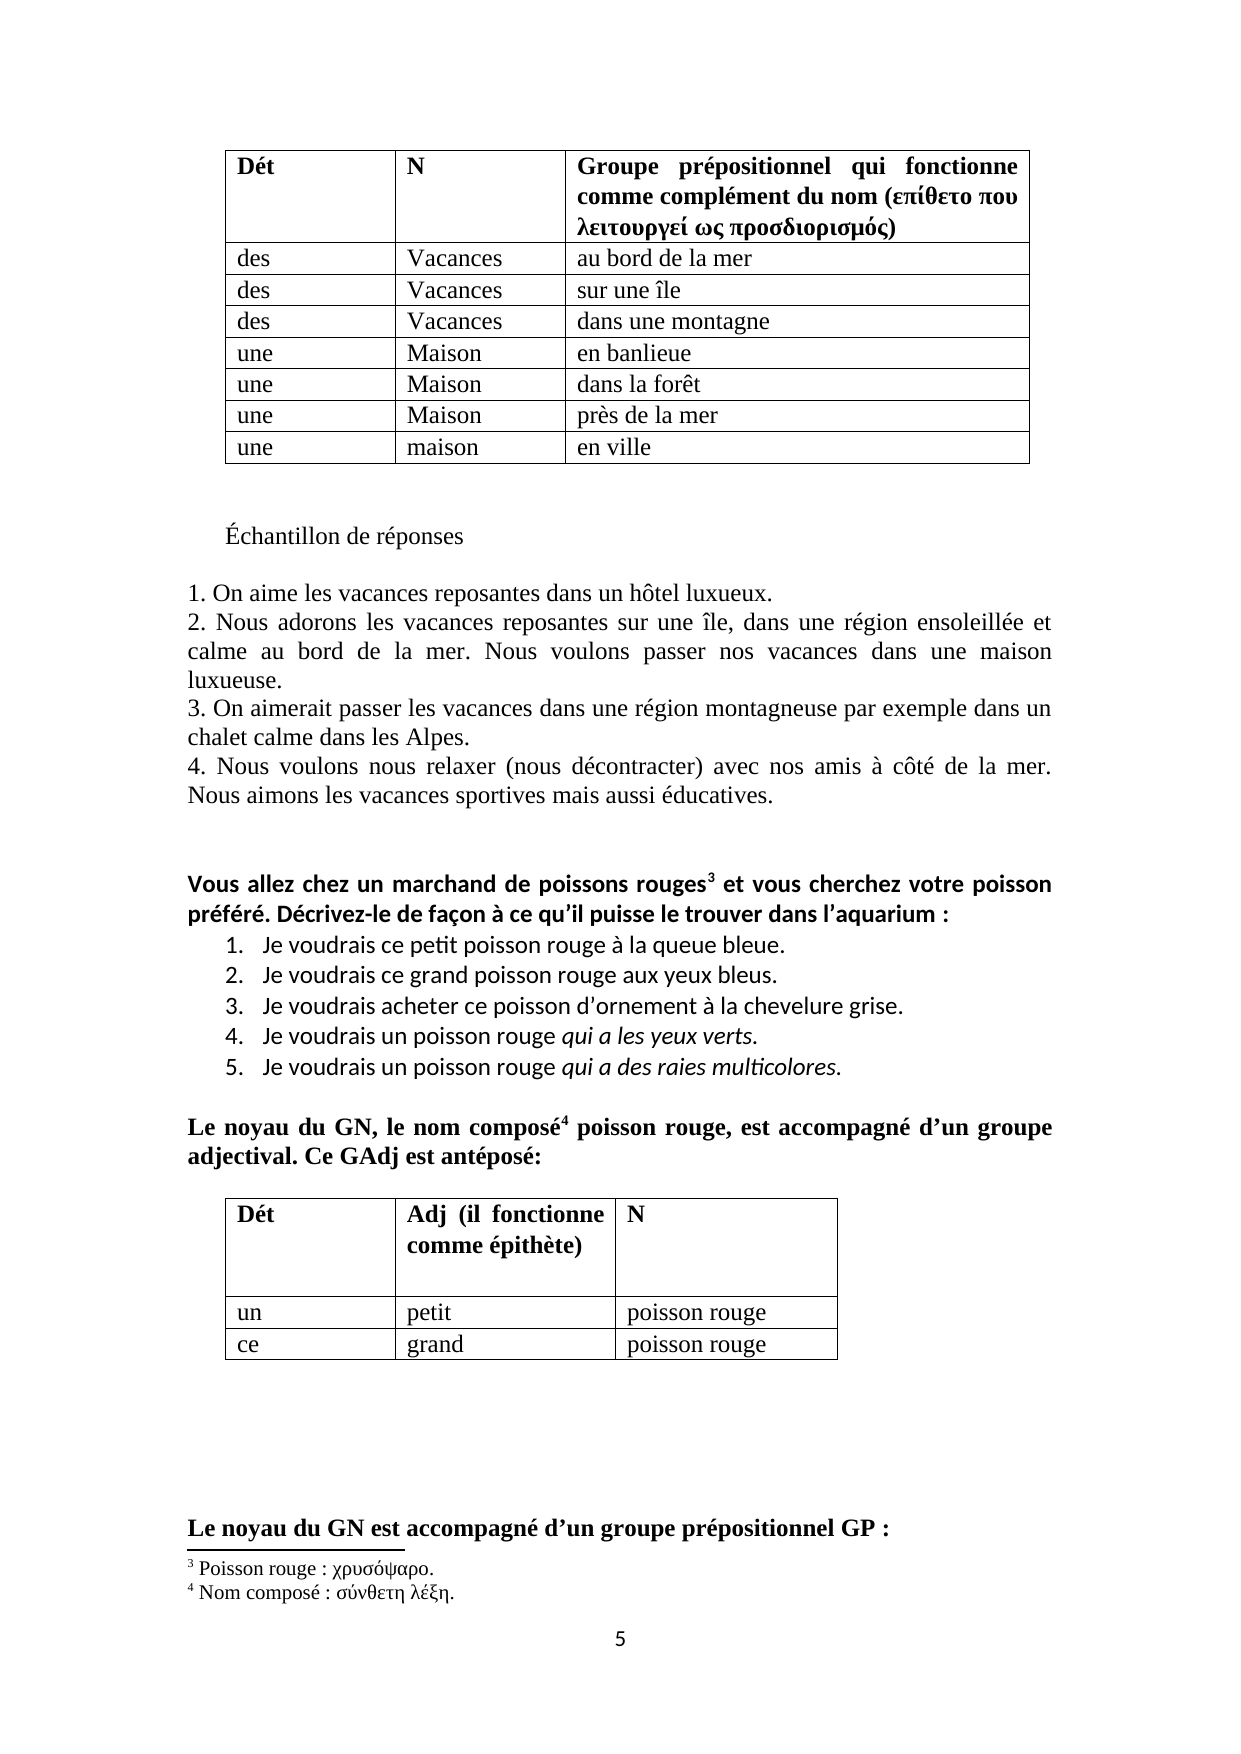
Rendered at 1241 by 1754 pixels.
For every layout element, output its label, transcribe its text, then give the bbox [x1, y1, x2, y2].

table_cell dans une montagne [566, 306, 1029, 337]
table_cell une [226, 369, 395, 399]
table_cell des [226, 275, 395, 305]
table_cell dans la forêt [566, 369, 1029, 399]
table_header N [616, 1199, 837, 1296]
table_cell près de la mer [566, 401, 1029, 431]
table_cell Vacances [396, 243, 565, 274]
list Je voudrais ce petit poisson rouge à la queue bleue. [225, 929, 1053, 959]
table_header Groupe prépositionnel qui fonctionne comme complément du nom (επίθετο που λειτουργεί ως προσδιορισμός) [566, 151, 1029, 242]
list Je voudrais un poisson rouge qui a les yeux verts. [225, 1020, 1053, 1051]
table_cell au bord de la mer [566, 243, 1029, 274]
table_header Adj (il fonctionne comme épithète) [396, 1199, 615, 1296]
table_cell une [226, 401, 395, 431]
text Le noyau du GN est accompagné d’un groupe prépositionnel GP : [187, 1513, 1053, 1541]
list Je voudrais un poisson rouge qui a des raies multicolores. [225, 1051, 1053, 1081]
table_cell poisson rouge [616, 1297, 837, 1328]
list Je voudrais ce grand poisson rouge aux yeux bleus. [225, 959, 1053, 990]
table_cell des [226, 243, 395, 274]
table_cell Maison [396, 401, 565, 431]
table_header Dét [226, 151, 395, 242]
list Je voudrais acheter ce poisson d’ornement à la chevelure grise. [225, 990, 1053, 1020]
table_cell une [226, 338, 395, 368]
table_cell sur une île [566, 275, 1029, 305]
table_cell maison [396, 432, 565, 462]
table_header Dét [226, 1199, 395, 1296]
text 2. Nous adorons les vacances reposantes sur une île, dans une région ensoleillée et calme au bord de la mer. Nous voulons passer nos vacances dans une maison luxueuse. [187, 607, 1053, 693]
table_cell Maison [396, 369, 565, 399]
text 4. Nous voulons nous relaxer (nous décontracter) avec nos amis à côté de la mer. Nous aimons les vacances sportives mais aussi éducatives. [187, 751, 1053, 808]
table_cell petit [396, 1297, 615, 1328]
table_cell en ville [566, 432, 1029, 462]
table_cell en banlieue [566, 338, 1029, 368]
table_cell Vacances [396, 306, 565, 337]
text Vous allez chez un marchand de poissons rouges et vous cherchez votre poisson préféré. Décrivez-le de façon à ce qu’il puisse le trouver dans l’aquarium : [187, 868, 1053, 929]
text 3. On aimerait passer les vacances dans une région montagneuse par exemple dans un chalet calme dans les Alpes. [187, 693, 1053, 751]
table_cell grand [396, 1329, 615, 1359]
table_cell poisson rouge [616, 1329, 837, 1359]
table_cell Vacances [396, 275, 565, 305]
text 1. On aime les vacances reposantes dans un hôtel luxueux. [187, 578, 1053, 607]
table_cell Maison [396, 338, 565, 368]
text Échantillon de réponses [225, 521, 1053, 550]
table_cell une [226, 432, 395, 462]
table_header N [396, 151, 565, 242]
table_cell un [226, 1297, 395, 1328]
table_cell ce [226, 1329, 395, 1359]
table_cell des [226, 306, 395, 337]
text Le noyau du GN, le nom composé poisson rouge, est accompagné d’un groupe adjectival. Ce GAdj est antéposé: [187, 1112, 1053, 1169]
